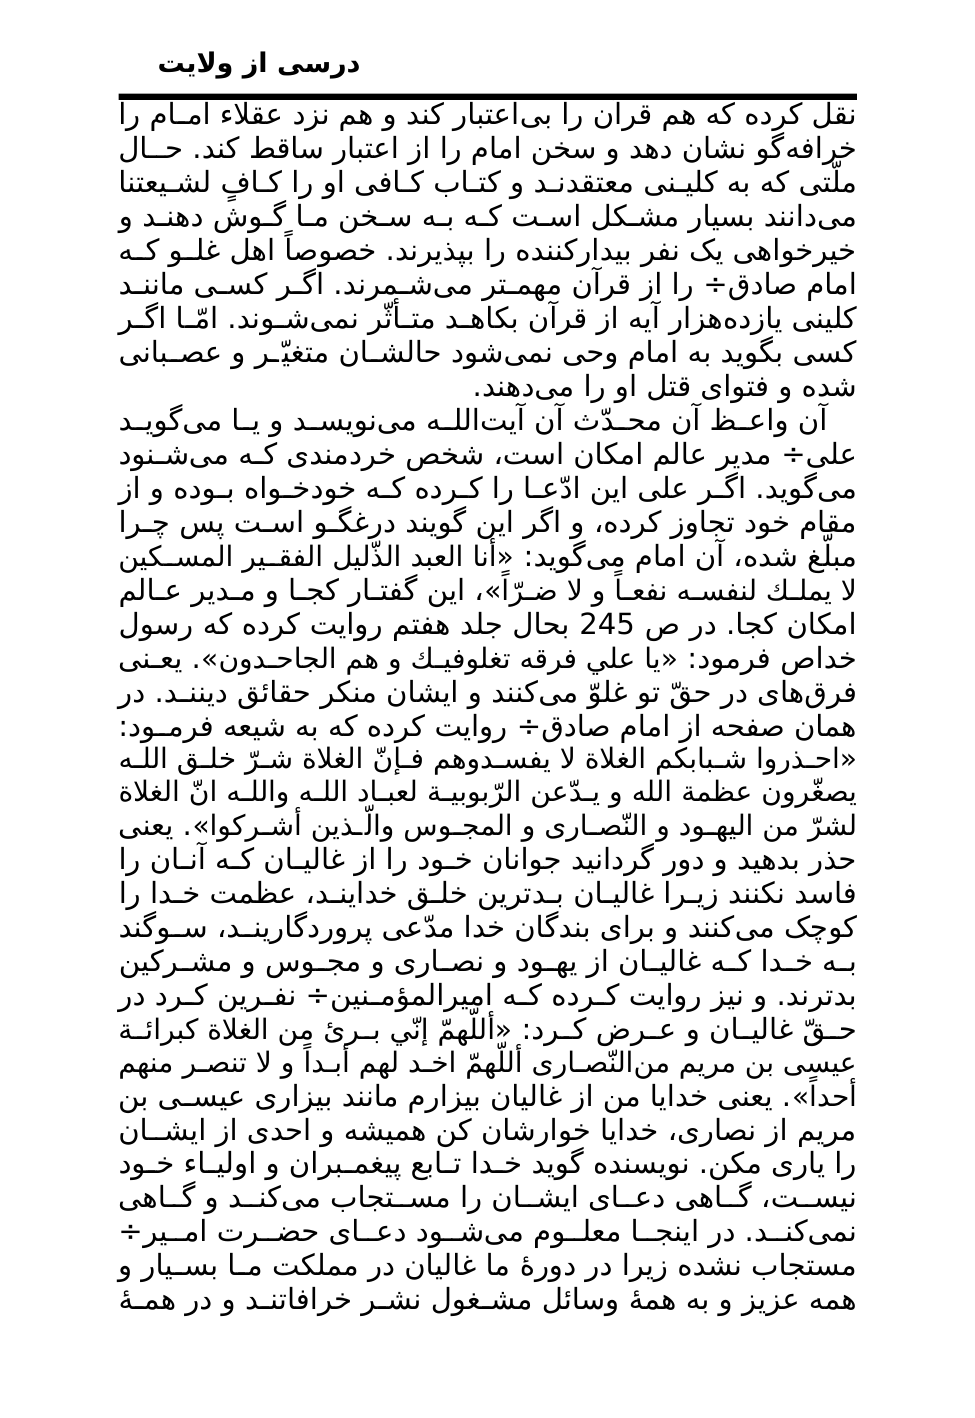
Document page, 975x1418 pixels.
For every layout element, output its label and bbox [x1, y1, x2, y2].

text [118, 98, 857, 403]
text [118, 403, 857, 1317]
